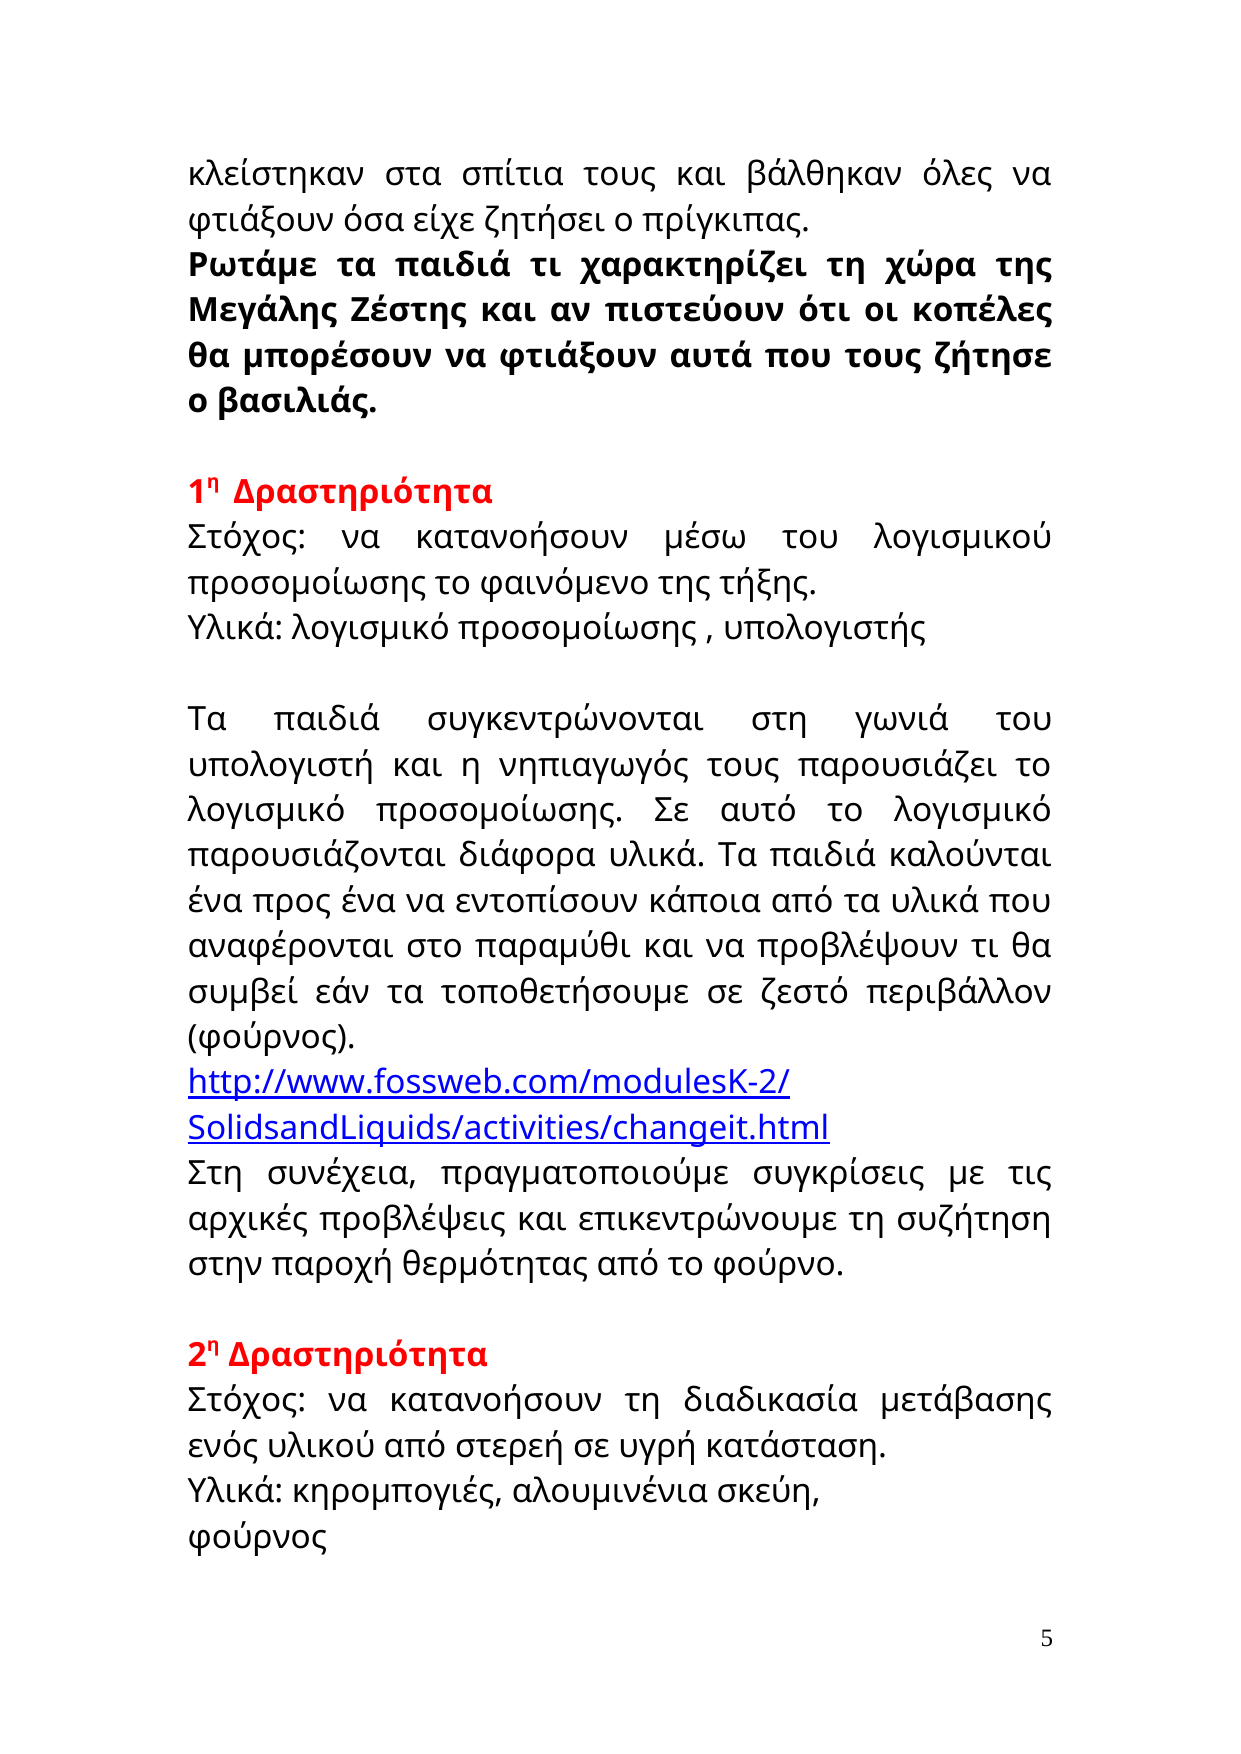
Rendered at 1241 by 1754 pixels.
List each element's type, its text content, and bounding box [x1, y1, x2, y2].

text 2η Δραστηριότητα [187, 1331, 1053, 1376]
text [187, 150, 1053, 241]
text Υλικά: λογισμικό προσομοίωσης , υπολογιστής [187, 604, 1053, 649]
text Στη συνέχεια, πραγματοποιούμε συγκρίσεις με τις αρχικές προβλέψεις και επικεντρώνουμε τη συζήτηση στην παροχή θερμότητας από το φούρνο. [187, 1149, 1053, 1285]
text Στόχος: να κατανοήσουν τη διαδικασία μετάβασης ενός υλικού από στερεή σε υγρή κατάσταση. [187, 1376, 1053, 1467]
text Τα παιδιά συγκεντρώνονται στη γωνιά του υπολογιστή και η νηπιαγωγός τους παρουσιάζει το λογισμικό προσομοίωσης. Σε αυτό το λογισμικό παρουσιάζονται διάφορα υλικά. Τα παιδιά καλούνται ένα προς ένα να εντοπίσουν κάποια από τα υλικά που αναφέρονται στο παραμύθι και να προβλέψουν τι θα συμβεί εάν τα τοποθετήσουμε σε ζεστό περιβάλλον (φούρνος). [187, 695, 1053, 1058]
text 1η Δραστηριότητα [187, 468, 1053, 513]
text Στόχος: να κατανοήσουν μέσω του λογισμικού προσομοίωσης το φαινόμενο της τήξης. [187, 513, 1053, 604]
text Ρωτάμε τα παιδιά τι χαρακτηρίζει τη χώρα της Μεγάλης Ζέστης και αν πιστεύουν ότι οι κοπέλες θα μπορέσουν να φτιάξουν αυτά που τους ζήτησε ο βασιλιάς. [187, 241, 1053, 422]
text http://www.fossweb.com/modulesK-2/SolidsandLiquids/activities/changeit.html [187, 1058, 1053, 1149]
text φούρνος [187, 1512, 1053, 1558]
text Υλικά: κηρομπογιές, αλουμινένια σκεύη, [187, 1467, 1053, 1512]
